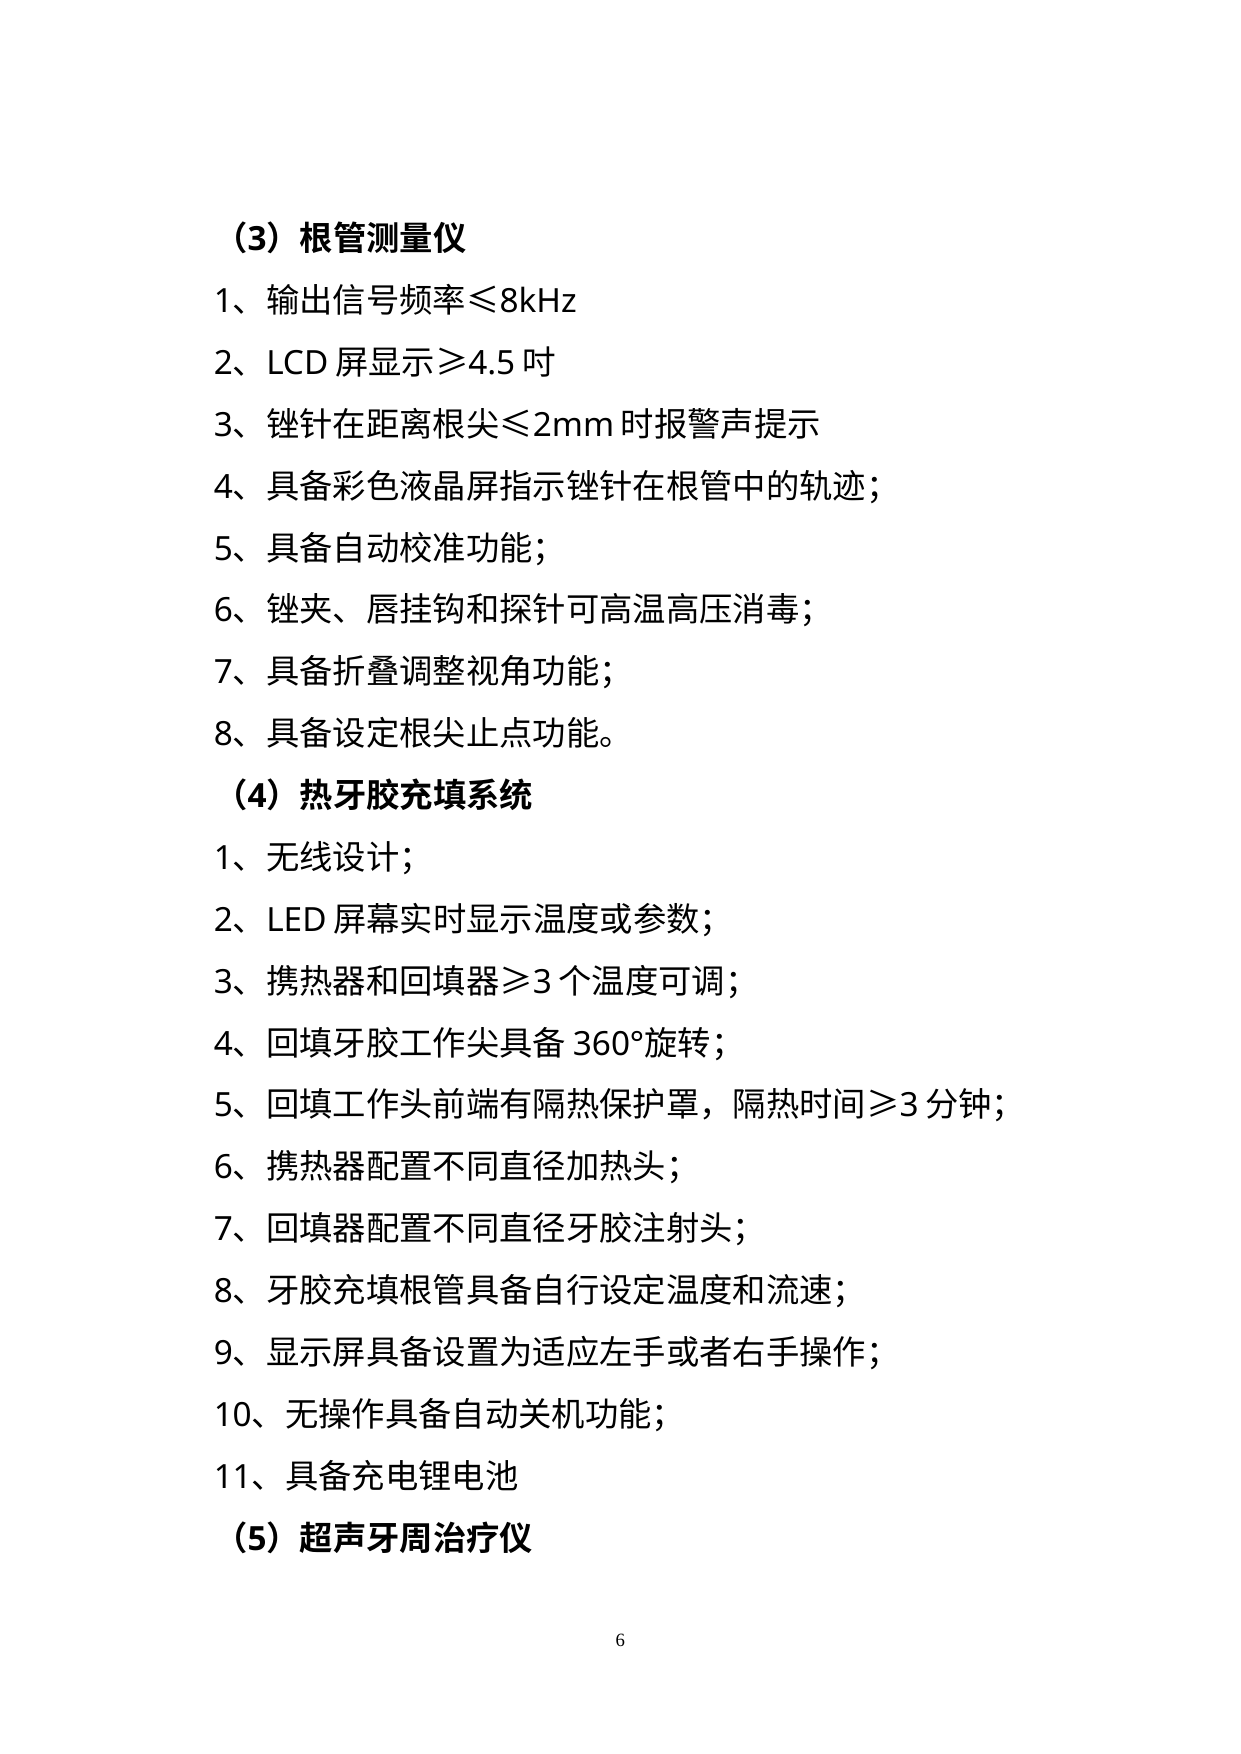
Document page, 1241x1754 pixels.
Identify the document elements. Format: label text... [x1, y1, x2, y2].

text （5）超声牙周治疗仪 [152, 1501, 1088, 1562]
text 1、无线设计； [152, 820, 1088, 882]
text 2、LED屏幕实时显示温度或参数； [152, 882, 1088, 944]
text 5、具备自动校准功能； [152, 511, 1088, 572]
text 11、具备充电锂电池 [152, 1439, 1088, 1501]
text 3、携热器和回填器≥3个温度可调； [152, 944, 1088, 1006]
text 4、具备彩色液晶屏指示锉针在根管中的轨迹； [152, 449, 1088, 511]
text 4、回填牙胶工作尖具备360°旋转； [152, 1006, 1088, 1067]
text 8、具备设定根尖止点功能。 [152, 696, 1088, 758]
text 2、LCD屏显示≥4.5吋 [152, 325, 1088, 387]
text 3、锉针在距离根尖≤2mm时报警声提示 [152, 387, 1088, 449]
text 6、锉夹、唇挂钩和探针可高温高压消毒； [152, 572, 1088, 634]
text 6、携热器配置不同直径加热头； [152, 1129, 1088, 1191]
text 9、显示屏具备设置为适应左手或者右手操作； [152, 1315, 1088, 1377]
text 7、回填器配置不同直径牙胶注射头； [152, 1191, 1088, 1253]
text 8、牙胶充填根管具备自行设定温度和流速； [152, 1253, 1088, 1315]
text 10、无操作具备自动关机功能； [152, 1377, 1088, 1439]
text （4）热牙胶充填系统 [152, 758, 1088, 820]
text （3）根管测量仪 [152, 201, 1088, 263]
text 5、回填工作头前端有隔热保护罩，隔热时间≥3分钟； [152, 1067, 1088, 1129]
text 1、输出信号频率≤8kHz [152, 263, 1088, 325]
text 7、具备折叠调整视角功能； [152, 634, 1088, 696]
